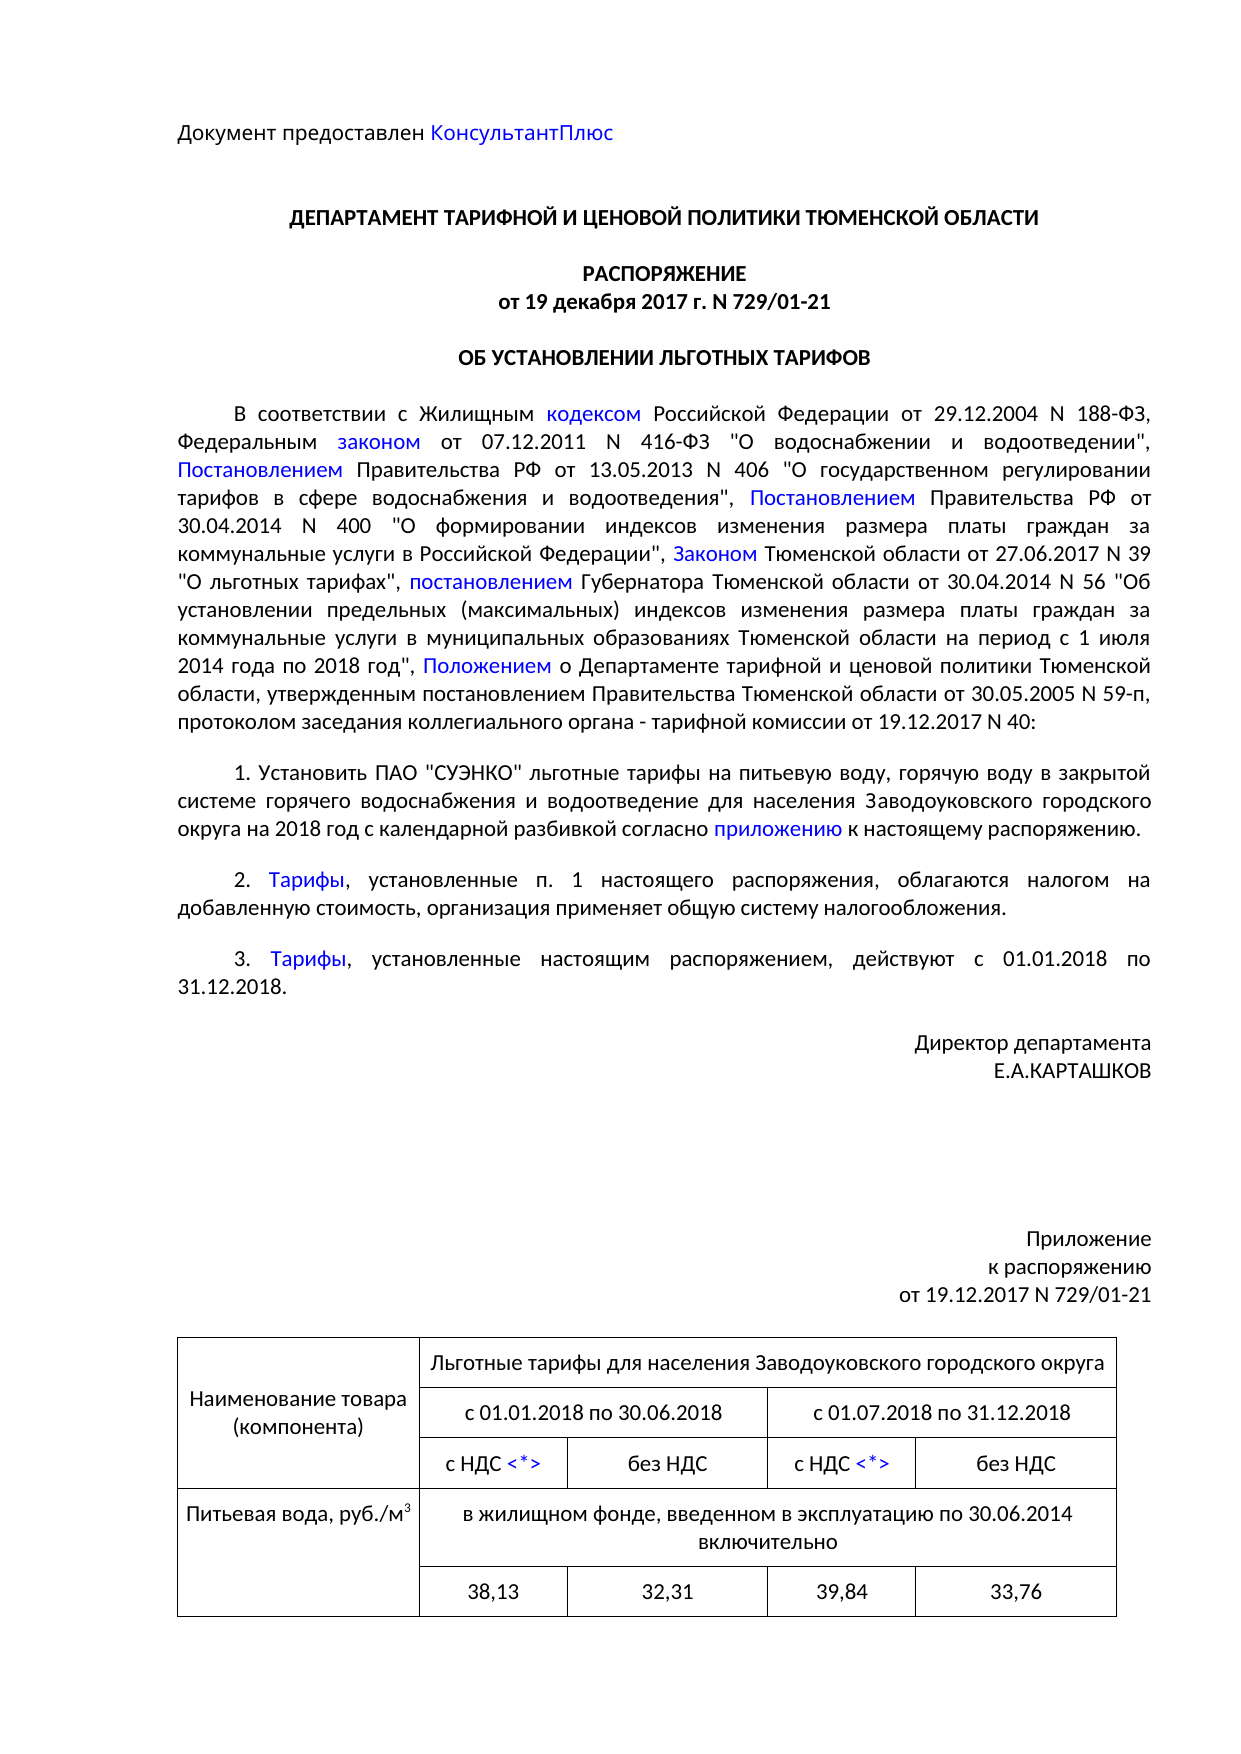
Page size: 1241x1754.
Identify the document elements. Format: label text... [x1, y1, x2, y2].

text к распоряжению [177, 1252, 1152, 1281]
text от 19.12.2017 N 729/01-21 [177, 1281, 1152, 1308]
table_header Льготные тарифы для населения Заводоуковского городского округа [420, 1338, 1116, 1387]
table_cell с 01.07.2018 по 31.12.2018 [768, 1388, 1116, 1437]
table_cell без НДС [916, 1438, 1116, 1487]
table_cell с НДС <*> [420, 1438, 567, 1487]
title Документ предоставлен КонсультантПлюс [177, 118, 1152, 175]
text 1. Установить ПАО "СУЭНКО" льготные тарифы на питьевую воду, горячую воду в закрытой системе горячего водоснабжения и водоотведение для населения Заводоуковского городского округа на 2018 год с календарной разбивкой согласно приложению к настоящему распоряжению. [177, 758, 1152, 842]
title от 19 декабря 2017 г. N 729/01-21 [177, 287, 1152, 315]
table_cell 33,76 [916, 1567, 1116, 1616]
table_cell в жилищном фонде, введенном в эксплуатацию по 30.06.2014 включительно [420, 1489, 1116, 1566]
title ДЕПАРТАМЕНТ ТАРИФНОЙ И ЦЕНОВОЙ ПОЛИТИКИ ТЮМЕНСКОЙ ОБЛАСТИ [177, 203, 1152, 231]
table_header Наименование товара (компонента) [178, 1338, 419, 1487]
table_cell без НДС [568, 1438, 767, 1487]
table_cell 39,84 [768, 1567, 915, 1616]
table_cell с 01.01.2018 по 30.06.2018 [420, 1388, 767, 1437]
table_cell с НДС <*> [768, 1438, 915, 1487]
table_cell 32,31 [568, 1567, 767, 1616]
text Директор департамента [177, 1028, 1152, 1056]
text 2. Тарифы, установленные п. 1 настоящего распоряжения, облагаются налогом на добавленную стоимость, организация применяет общую систему налогообложения. [177, 865, 1152, 921]
text 3. Тарифы, установленные настоящим распоряжением, действуют с 01.01.2018 по 31.12.2018. [177, 944, 1152, 1000]
title ОБ УСТАНОВЛЕНИИ ЛЬГОТНЫХ ТАРИФОВ [177, 343, 1152, 371]
table_cell Питьевая вода, руб./м3 [178, 1489, 419, 1616]
text В соответствии с Жилищным кодексом Российской Федерации от 29.12.2004 N 188-ФЗ, Федеральным законом от 07.12.2011 N 416-ФЗ "О водоснабжении и водоотведении", Постановлением Правительства РФ от 13.05.2013 N 406 "О государственном регулировании тарифов в сфере водоснабжения и водоотведения", Постановлением Правительства РФ от 30.04.2014 N 400 "О формировании индексов изменения размера платы граждан за коммунальные услуги в Российской Федерации", Законом Тюменской области от 27.06.2017 N 39 "О льготных тарифах", постановлением Губернатора Тюменской области от 30.04.2014 N 56 "Об установлении предельных (максимальных) индексов изменения размера платы граждан за коммунальные услуги в муниципальных образованиях Тюменской области на период с 1 июля 2014 года по 2018 год", Положением о Департаменте тарифной и ценовой политики Тюменской области, утвержденным постановлением Правительства Тюменской области от 30.05.2005 N 59-п, протоколом заседания коллегиального органа - тарифной комиссии от 19.12.2017 N 40: [177, 399, 1152, 735]
text Приложение [177, 1224, 1152, 1252]
text Е.А.КАРТАШКОВ [177, 1056, 1152, 1084]
table_cell 38,13 [420, 1567, 567, 1616]
title РАСПОРЯЖЕНИЕ [177, 259, 1152, 287]
